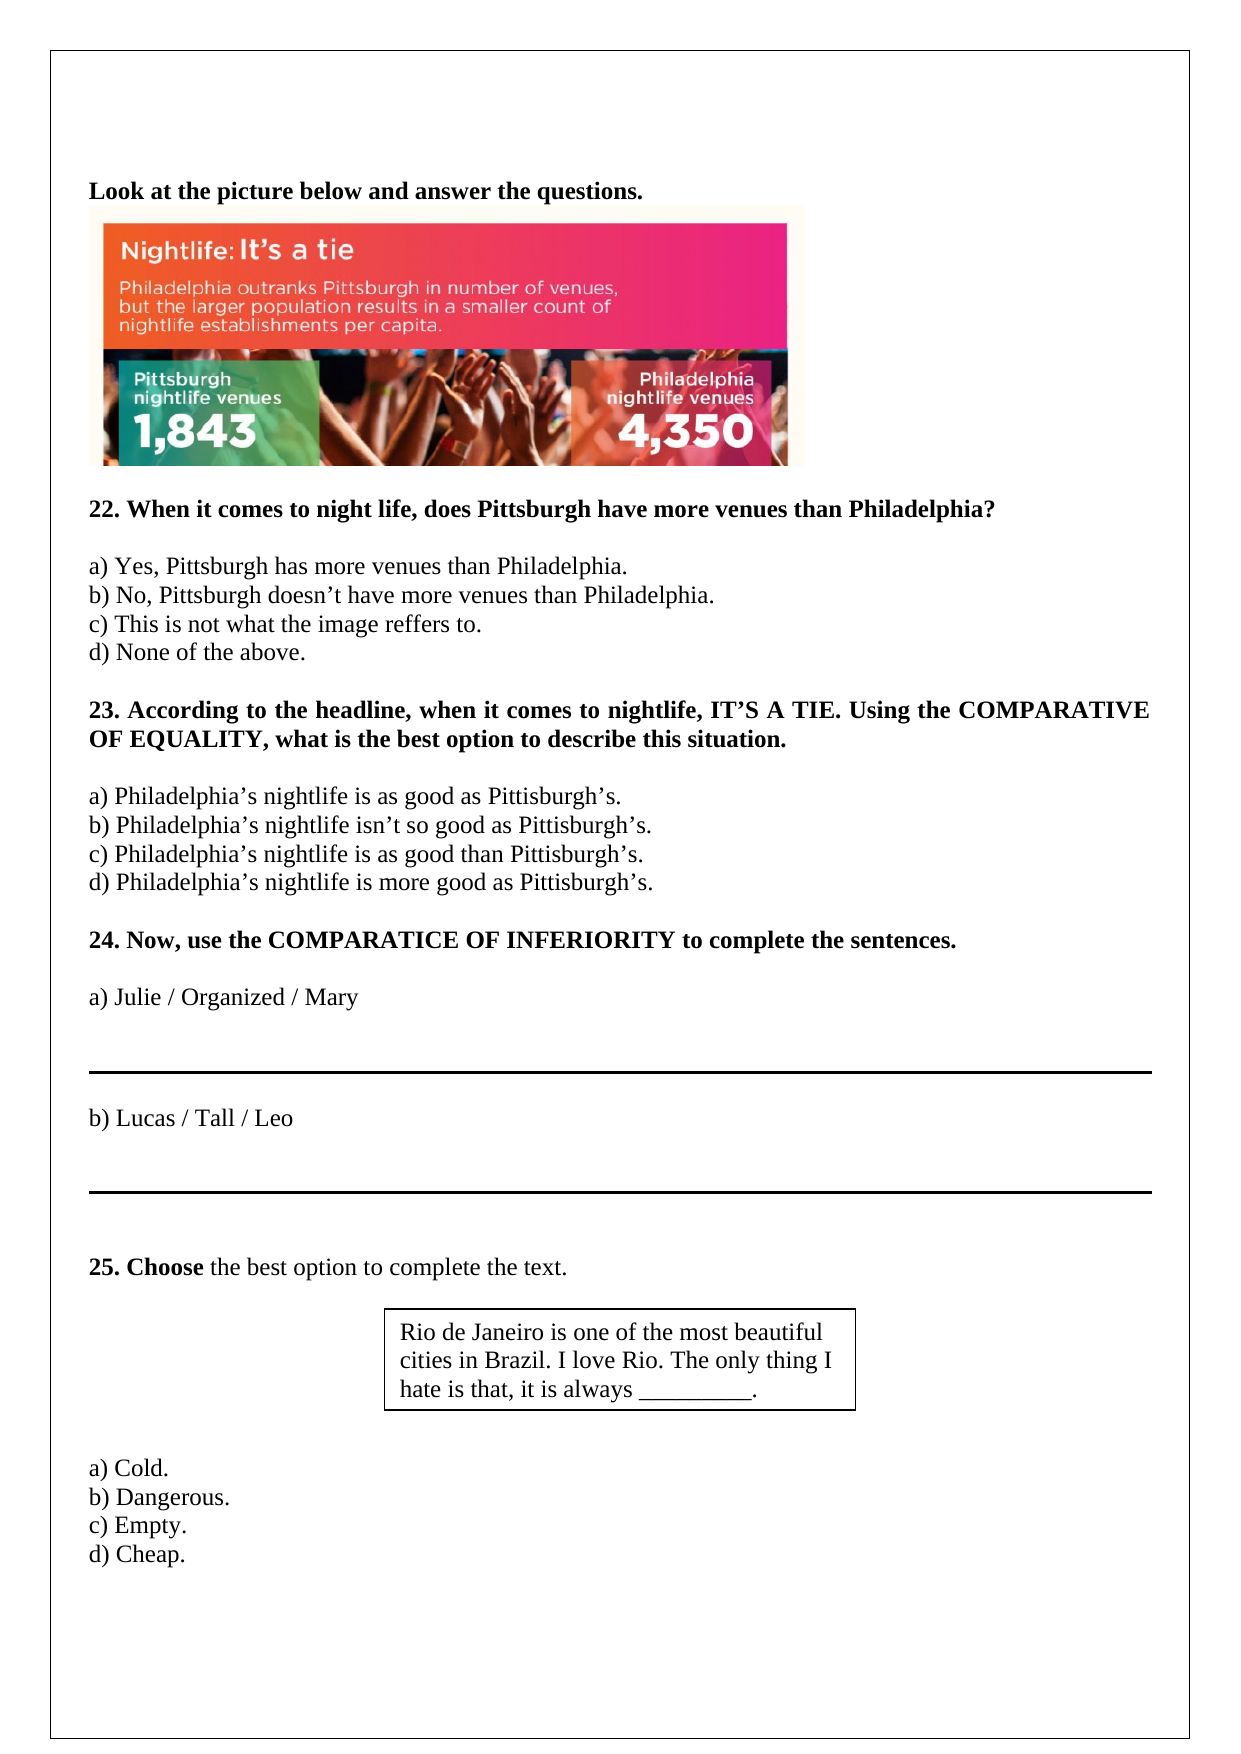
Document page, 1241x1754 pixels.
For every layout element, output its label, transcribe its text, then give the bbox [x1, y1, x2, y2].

text Look at the picture below and answer the questions. [88, 176, 1152, 205]
text a) Yes, Pittsburgh has more venues than Philadelphia. [88, 551, 1152, 580]
text b) Philadelphia’s nightlife isn’t so good as Pittisburgh’s. [88, 810, 1152, 839]
text 22. When it comes to night life, does Pittsburgh have more venues than Philadelphia? [88, 494, 1152, 522]
text a) Philadelphia’s nightlife is as good as Pittisburgh’s. [88, 781, 1152, 810]
text a) Cold. [88, 1453, 1152, 1482]
text 23. According to the headline, when it comes to nightlife, IT’S A TIE. Using the COMPARATIVE OF EQUALITY, what is the best option to describe this situation. [88, 695, 1152, 752]
text b) Lucas / Tall / Leo [88, 1103, 1152, 1131]
text b) Dangerous. [88, 1482, 1152, 1510]
text d) Cheap. [88, 1539, 1152, 1568]
text d) None of the above. [88, 637, 1152, 666]
text a) Julie / Organized / Mary [88, 982, 1152, 1011]
text b) No, Pittsburgh doesn’t have more venues than Philadelphia. [88, 580, 1152, 609]
picture [88, 205, 806, 466]
text c) Philadelphia’s nightlife is as good than Pittisburgh’s. [88, 839, 1152, 867]
text c) This is not what the image reffers to. [88, 609, 1152, 637]
text d) Philadelphia’s nightlife is more good as Pittisburgh’s. [88, 867, 1152, 896]
text 25. Choose the best option to complete the text. [88, 1252, 1152, 1280]
text c) Empty. [88, 1510, 1152, 1539]
text 24. Now, use the COMPARATICE OF INFERIORITY to complete the sentences. [88, 925, 1152, 954]
